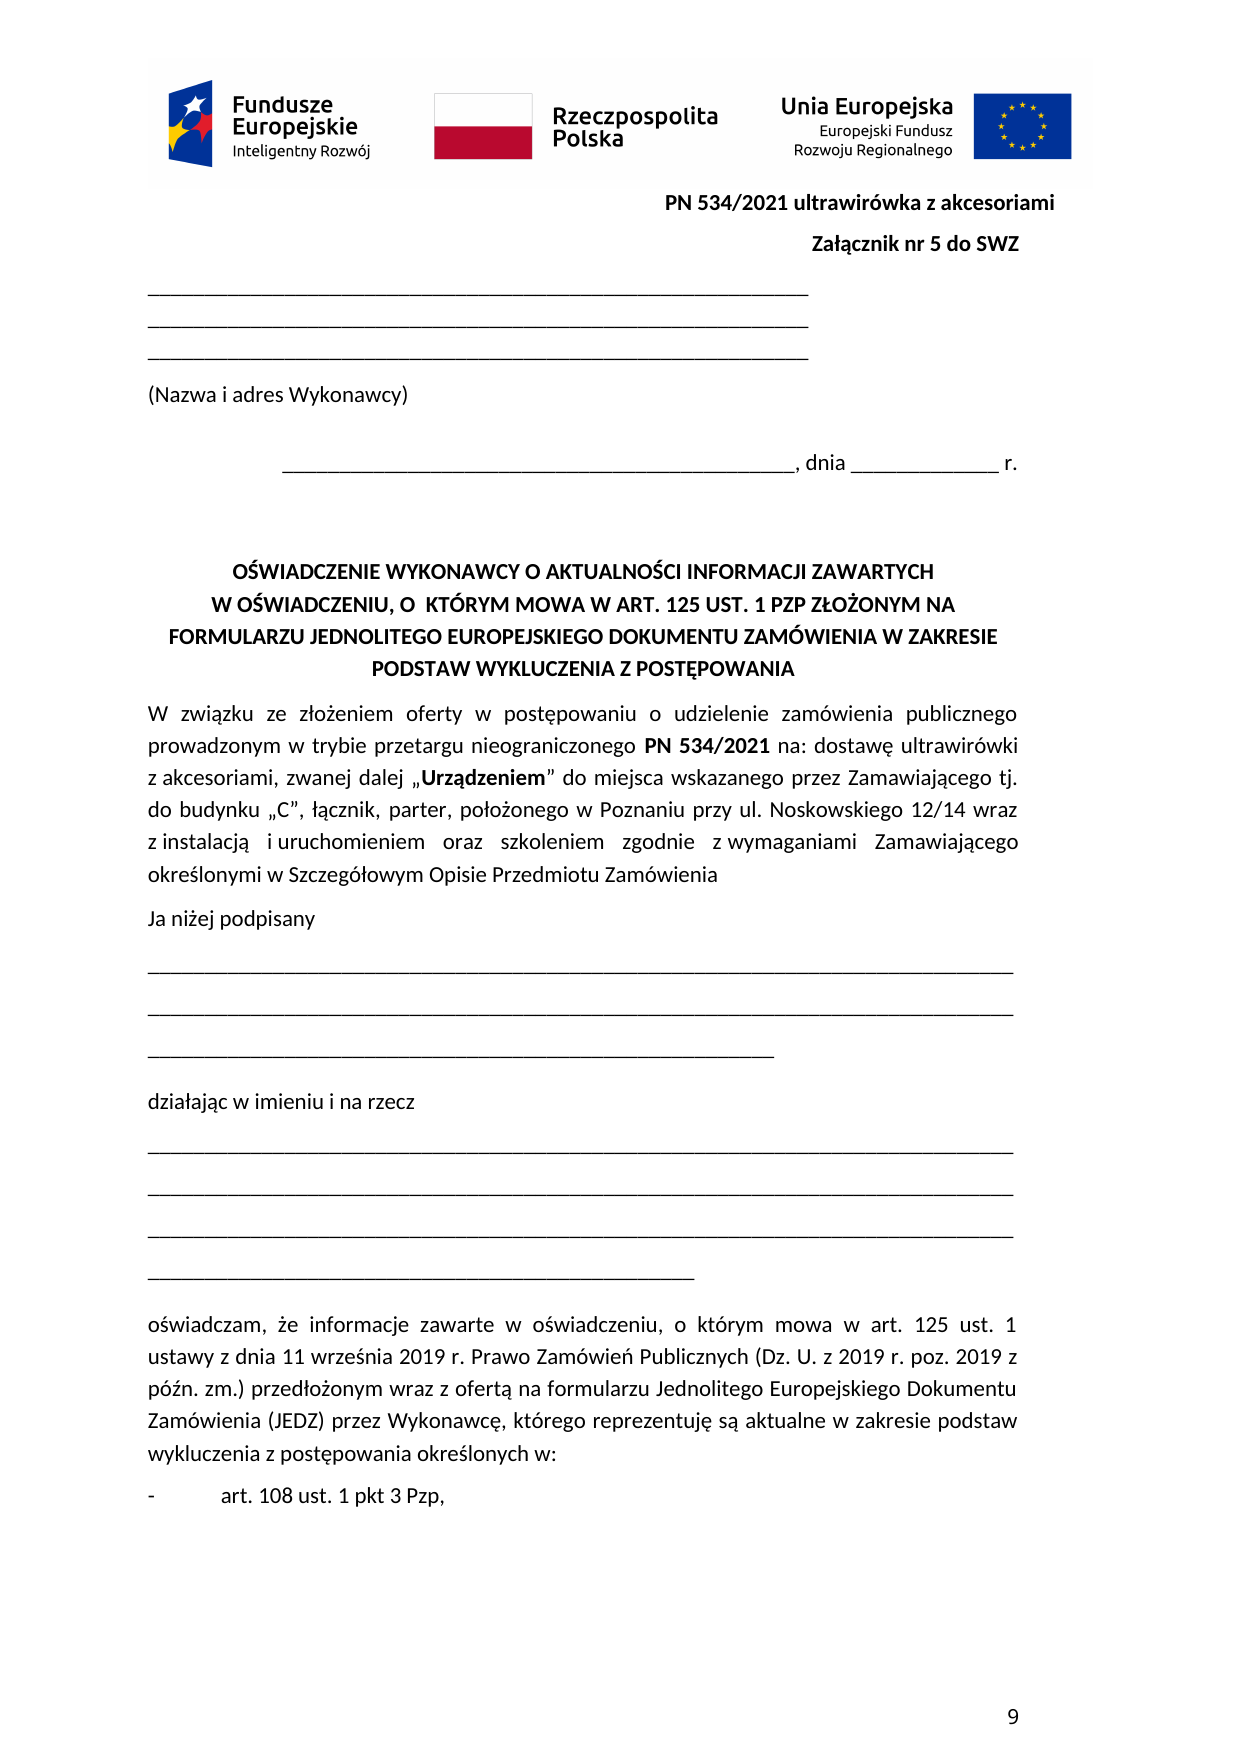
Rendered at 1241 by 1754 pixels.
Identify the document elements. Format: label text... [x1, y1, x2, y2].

text (Nazwa i adres Wykonawcy) [148, 380, 1019, 408]
text _______________________________________________________________________________________________________________________________________________________________________________________________________________ [148, 949, 1019, 1061]
text __________________________________________________________ [148, 271, 1019, 299]
text oświadczam, że informacje zawarte w oświadczeniu, o którym mowa w art. 125 ust. 1 ustawy z dnia 11 września 2019 r. Prawo Zamówień Publicznych (Dz. U. z 2019 r. poz. 2019 z późn. zm.) przedłożonym wraz z ofertą na formularzu Jednolitego Europejskiego Dokumentu Zamówienia (JEDZ) przez Wykonawcę, którego reprezentuję są aktualne w zakresie podstaw wykluczenia z postępowania określonych w: [148, 1310, 1019, 1467]
text - art. 108 ust. 1 pkt 3 Pzp, [148, 1483, 1019, 1508]
text działając w imieniu i na rzecz [148, 1087, 1019, 1116]
text _____________________________________________, dnia _____________ r. [148, 448, 1019, 476]
text Załącznik nr 5 do SWZ [148, 229, 1019, 257]
text W związku ze złożeniem oferty w postępowaniu o udzielenie zamówienia publicznego prowadzonym w trybie przetargu nieograniczonego PN 534/2021 na: dostawę ultrawirówki z akcesoriami, zwanej dalej „Urządzeniem” do miejsca wskazanego przez Zamawiającego tj. do budynku „C”, łącznik, parter, położonego w Poznaniu przy ul. Noskowskiego 12/14 wraz z instalacją i uruchomieniem oraz szkoleniem zgodnie z wymaganiami Zamawiającego określonymi w Szczegółowym Opisie Przedmiotu Zamówienia [148, 699, 1019, 888]
text __________________________________________________________ [148, 303, 1019, 331]
text OŚWIADCZENIE WYKONAWCY O AKTUALNOŚCI INFORMACJI ZAWARTYCH W OŚWIADCZENIU, O KTÓRYM MOWA W ART. 125 UST. 1 PZP ZŁOŻONYM NA FORMULARZU JEDNOLITEGO EUROPEJSKIEGO DOKUMENTU ZAMÓWIENIA W ZAKRESIE PODSTAW WYKLUCZENIA Z POSTĘPOWANIA [148, 557, 1019, 682]
text ____________________________________________________________________________________________________________________________________________________________________________________________________________________________________________________________________________________ [148, 1129, 1019, 1283]
picture [147, 58, 1093, 189]
text Ja niżej podpisany [148, 904, 1019, 932]
text __________________________________________________________ [148, 335, 1019, 363]
